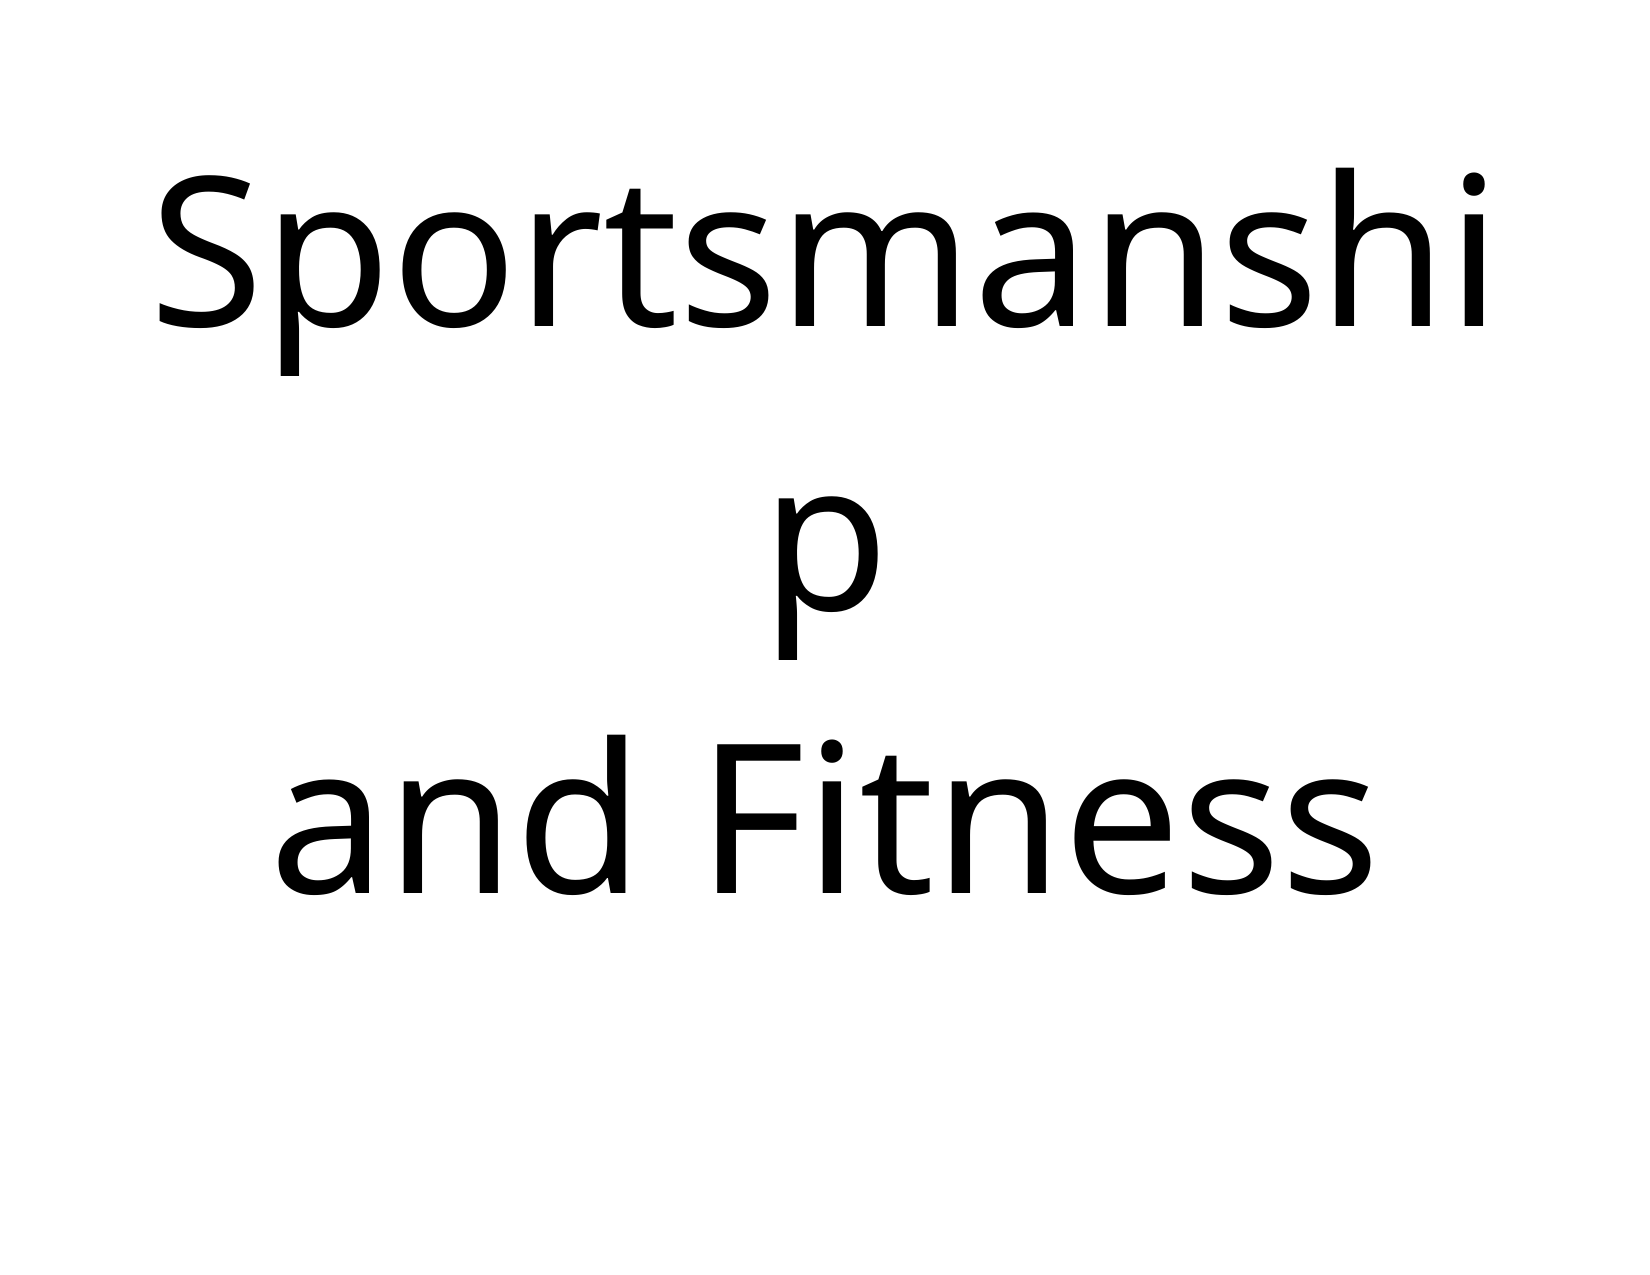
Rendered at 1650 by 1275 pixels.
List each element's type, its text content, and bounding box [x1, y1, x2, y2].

text and Fitness [90, 671, 1560, 955]
text Sportsmanship [90, 104, 1560, 671]
